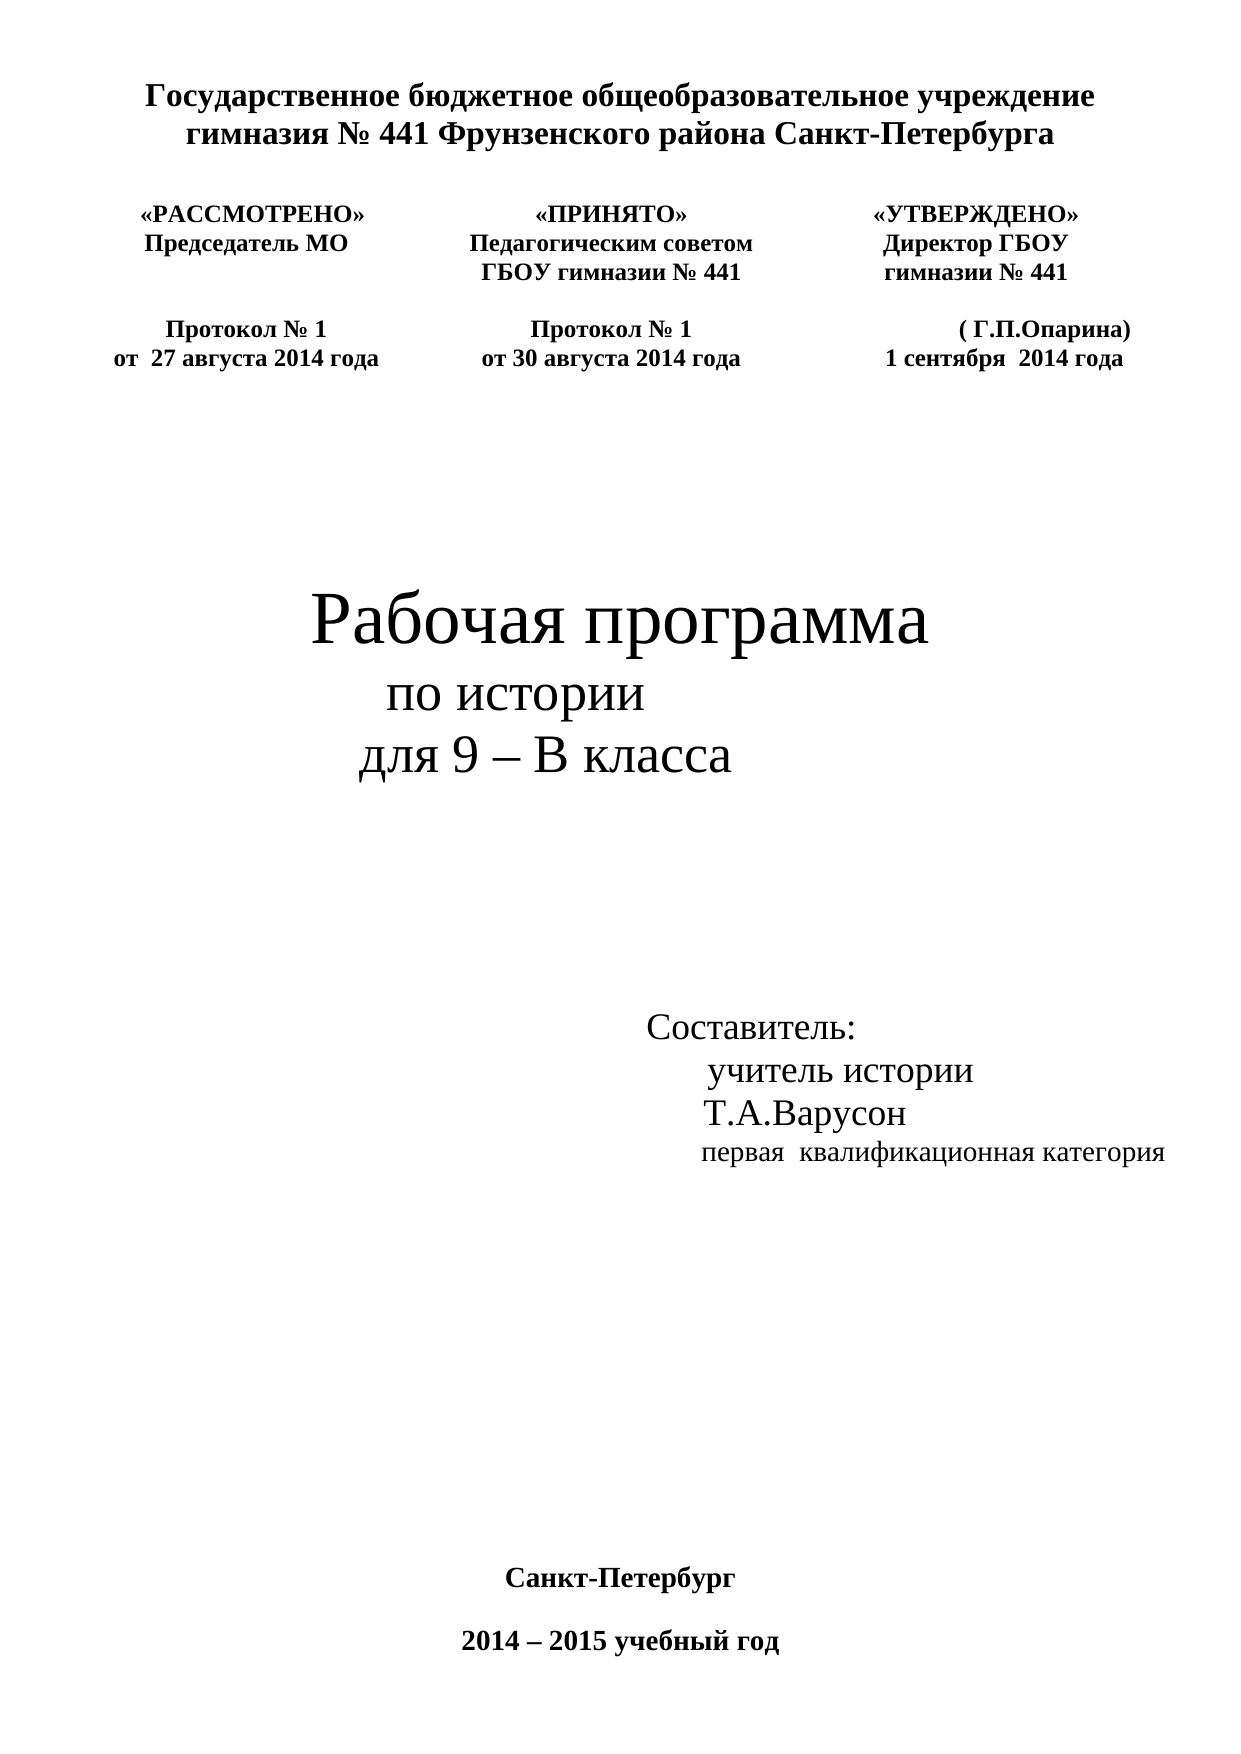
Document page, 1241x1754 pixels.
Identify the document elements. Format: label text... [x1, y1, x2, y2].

text первая квалификационная категория [75, 1134, 1165, 1167]
text по истории [75, 659, 1165, 722]
text Санкт-Петербург [75, 1560, 1165, 1594]
text гимназия № 441 Фрунзенского района Санкт-Петербурга [75, 113, 1165, 152]
text учитель истории [75, 1048, 1165, 1091]
text Т.А.Варусон [75, 1091, 1165, 1134]
table_header «ПРИНЯТО» Педагогическим советом ГБОУ гимназии № 441 Протокол № 1 от 30 августа 2014 года [429, 200, 793, 372]
table_header «УТВЕРЖДЕНО» Директор ГБОУ гимназии № 441 ( Г.П.Опарина) 1 сентября 2014 года [794, 200, 1158, 372]
text Рабочая программа [75, 573, 1165, 659]
table_header «РАССМОТРЕНО» Председатель МО Протокол № 1 от 27 августа 2014 года [64, 200, 429, 372]
text Государственное бюджетное общеобразовательное учреждение [75, 75, 1165, 113]
text Составитель: [75, 1004, 1165, 1048]
text для 9 – В класса [75, 722, 1165, 784]
text 2014 – 2015 учебный год [75, 1623, 1165, 1656]
